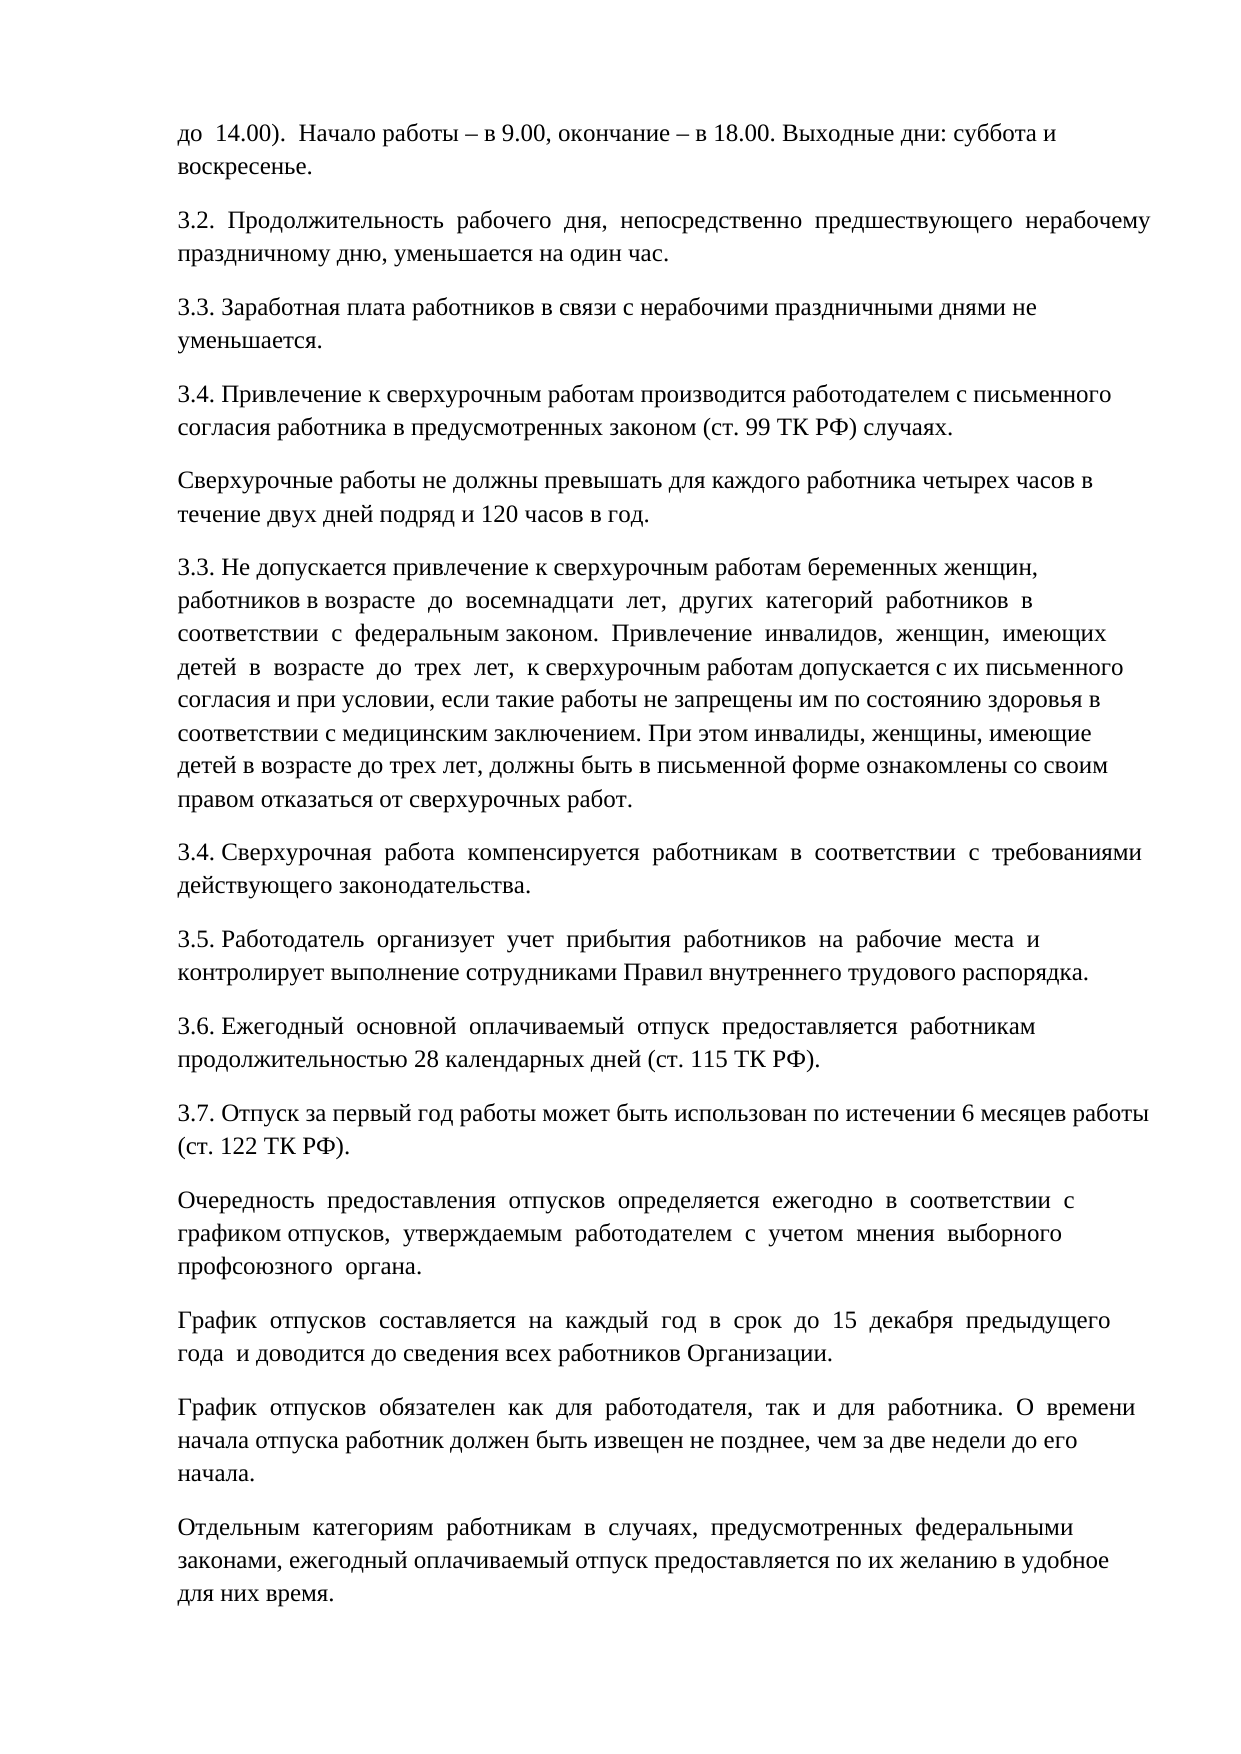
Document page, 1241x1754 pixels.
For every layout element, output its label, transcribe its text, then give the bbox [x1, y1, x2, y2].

text График отпусков обязателен как для работодателя, так и для работника. О времени начала отпуска работник должен быть извещен не позднее, чем за две недели до его начала. [177, 1392, 1152, 1487]
text Сверхурочные работы не должны превышать для каждого работника четырех часов в течение двух дней подряд и 120 часов в год. [177, 466, 1152, 527]
text 3.4. Сверхурочная работа компенсируется работникам в соответствии с требованиями действующего законодательства. [177, 837, 1152, 899]
text 3.2. Продолжительность рабочего дня, непосредственно предшествующего нерабочему праздничному дню, уменьшается на один час. [177, 205, 1152, 267]
text 3.3. Заработная плата работников в связи с нерабочими праздничными днями не уменьшается. [177, 292, 1152, 354]
text Очередность предоставления отпусков определяется ежегодно в соответствии с графиком отпусков, утверждаемым работодателем с учетом мнения выборного профсоюзного органа. [177, 1185, 1152, 1280]
text Отдельным категориям работникам в случаях, предусмотренных федеральными законами, ежегодный оплачиваемый отпуск предоставляется по их желанию в удобное для них время. [177, 1512, 1152, 1606]
text 3.5. Работодатель организует учет прибытия работников на рабочие места и контролирует выполнение сотрудниками Правил внутреннего трудового распорядка. [177, 924, 1152, 986]
text 3.3. Не допускается привлечение к сверхурочным работам беременных женщин, работников в возрасте до восемнадцати лет, других категорий работников в соответствии с федеральным законом. Привлечение инвалидов, женщин, имеющих детей в возрасте до трех лет, к сверхурочным работам допускается с их письменного согласия и при условии, если такие работы не запрещены им по состоянию здоровья в соответствии с медицинским заключением. При этом инвалиды, женщины, имеющие детей в возрасте до трех лет, должны быть в письменной форме ознакомлены со своим правом отказаться от сверхурочных работ. [177, 552, 1152, 812]
text 3.6. Ежегодный основной оплачиваемый отпуск предоставляется работникам продолжительностью 28 календарных дней (ст. 115 ТК РФ). [177, 1011, 1152, 1073]
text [177, 118, 1152, 180]
text 3.4. Привлечение к сверхурочным работам производится работодателем с письменного согласия работника в предусмотренных законом (ст. 99 ТК РФ) случаях. [177, 379, 1152, 441]
text График отпусков составляется на каждый год в срок до 15 декабря предыдущего года и доводится до сведения всех работников Организации. [177, 1305, 1152, 1367]
text 3.7. Отпуск за первый год работы может быть использован по истечении 6 месяцев работы (ст. 122 ТК РФ). [177, 1098, 1152, 1160]
